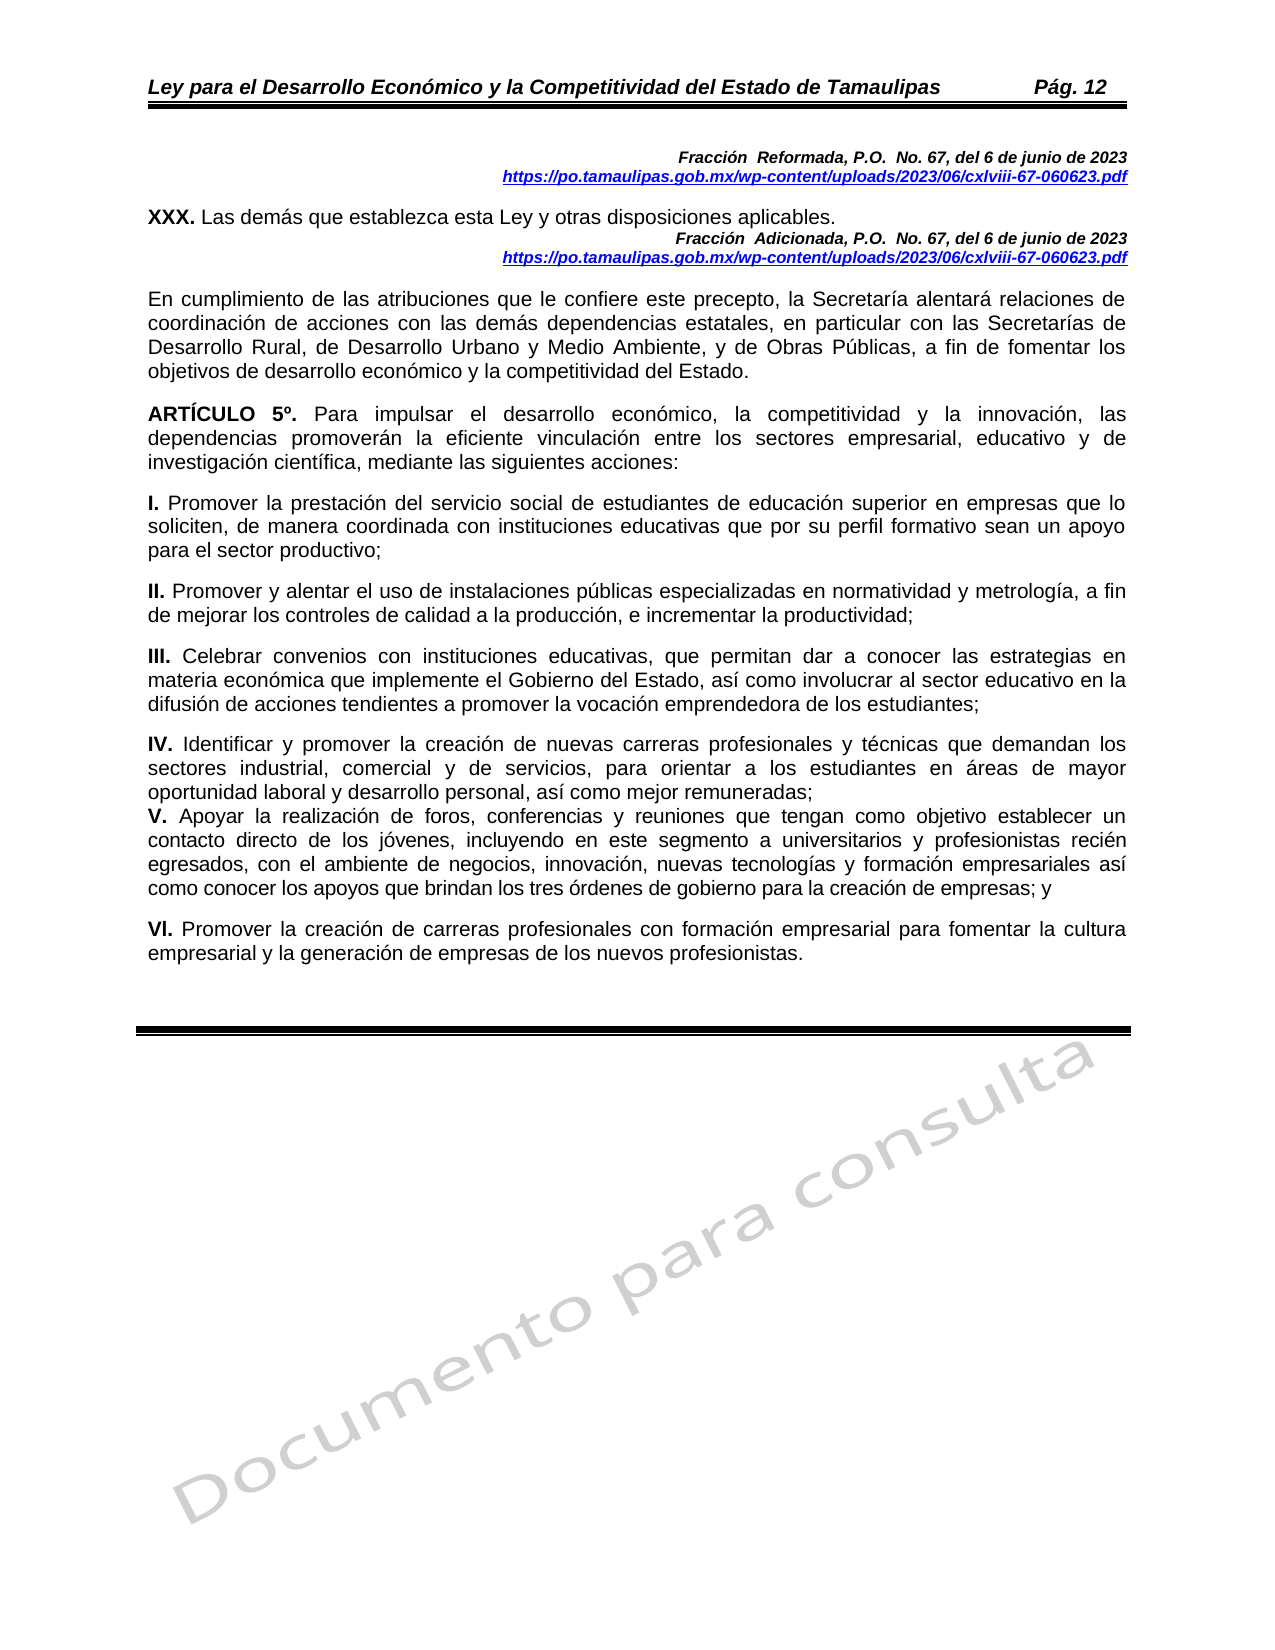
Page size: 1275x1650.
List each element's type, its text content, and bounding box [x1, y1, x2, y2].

text En cumplimiento de las atribuciones que le confiere este precepto, la Secretaría alentará relaciones de coordinación de acciones con las demás dependencias estatales, en particular con las Secretarías de Desarrollo Rural, de Desarrollo Urbano y Medio Ambiente, y de Obras Públicas, a fin de fomentar los objetivos de desarrollo económico y la competitividad del Estado. [148, 287, 1127, 382]
text IV. Identificar y promover la creación de nuevas carreras profesionales y técnicas que demandan los sectores industrial, comercial y de servicios, para orientar a los estudiantes en áreas de mayor oportunidad laboral y desarrollo personal, así como mejor remuneradas; [148, 732, 1127, 804]
text III. Celebrar convenios con instituciones educativas, que permitan dar a conocer las estrategias en materia económica que implemente el Gobierno del Estado, así como involucrar al sector educativo en la difusión de acciones tendientes a promover la vocación emprendedora de los estudiantes; [148, 644, 1127, 716]
text Vl. Promover la creación de carreras profesionales con formación empresarial para fomentar la cultura empresarial y la generación de empresas de los nuevos profesionistas. [148, 917, 1127, 965]
list XXX. Las demás que establezca esta Ley y otras disposiciones aplicables. [148, 205, 1127, 229]
list https://po.tamaulipas.gob.mx/wp-content/uploads/2023/06/cxlviii-67-060623.pdf [252, 248, 1127, 267]
text V. Apoyar la realización de foros, conferencias y reuniones que tengan como objetivo establecer un contacto directo de los jóvenes, incluyendo en este segmento a universitarios y profesionistas recién egresados, con el ambiente de negocios, innovación, nuevas tecnologías y formación empresariales así como conocer los apoyos que brindan los tres órdenes de gobierno para la creación de empresas; y [148, 804, 1127, 900]
text I. Promover la prestación del servicio social de estudiantes de educación superior en empresas que lo soliciten, de manera coordinada con instituciones educativas que por su perfil formativo sean un apoyo para el sector productivo; [148, 490, 1127, 562]
text ARTÍCULO 5º. Para impulsar el desarrollo económico, la competitividad y la innovación, las dependencias promoverán la eficiente vinculación entre los sectores empresarial, educativo y de investigación científica, mediante las siguientes acciones: [148, 402, 1127, 473]
list Fracción Reformada, P.O. No. 67, del 6 de junio de 2023 [252, 148, 1127, 167]
list https://po.tamaulipas.gob.mx/wp-content/uploads/2023/06/cxlviii-67-060623.pdf [252, 167, 1127, 186]
list Fracción Adicionada, P.O. No. 67, del 6 de junio de 2023 [252, 229, 1127, 248]
text II. Promover y alentar el uso de instalaciones públicas especializadas en normatividad y metrología, a fin de mejorar los controles de calidad a la producción, e incrementar la productividad; [148, 579, 1127, 627]
